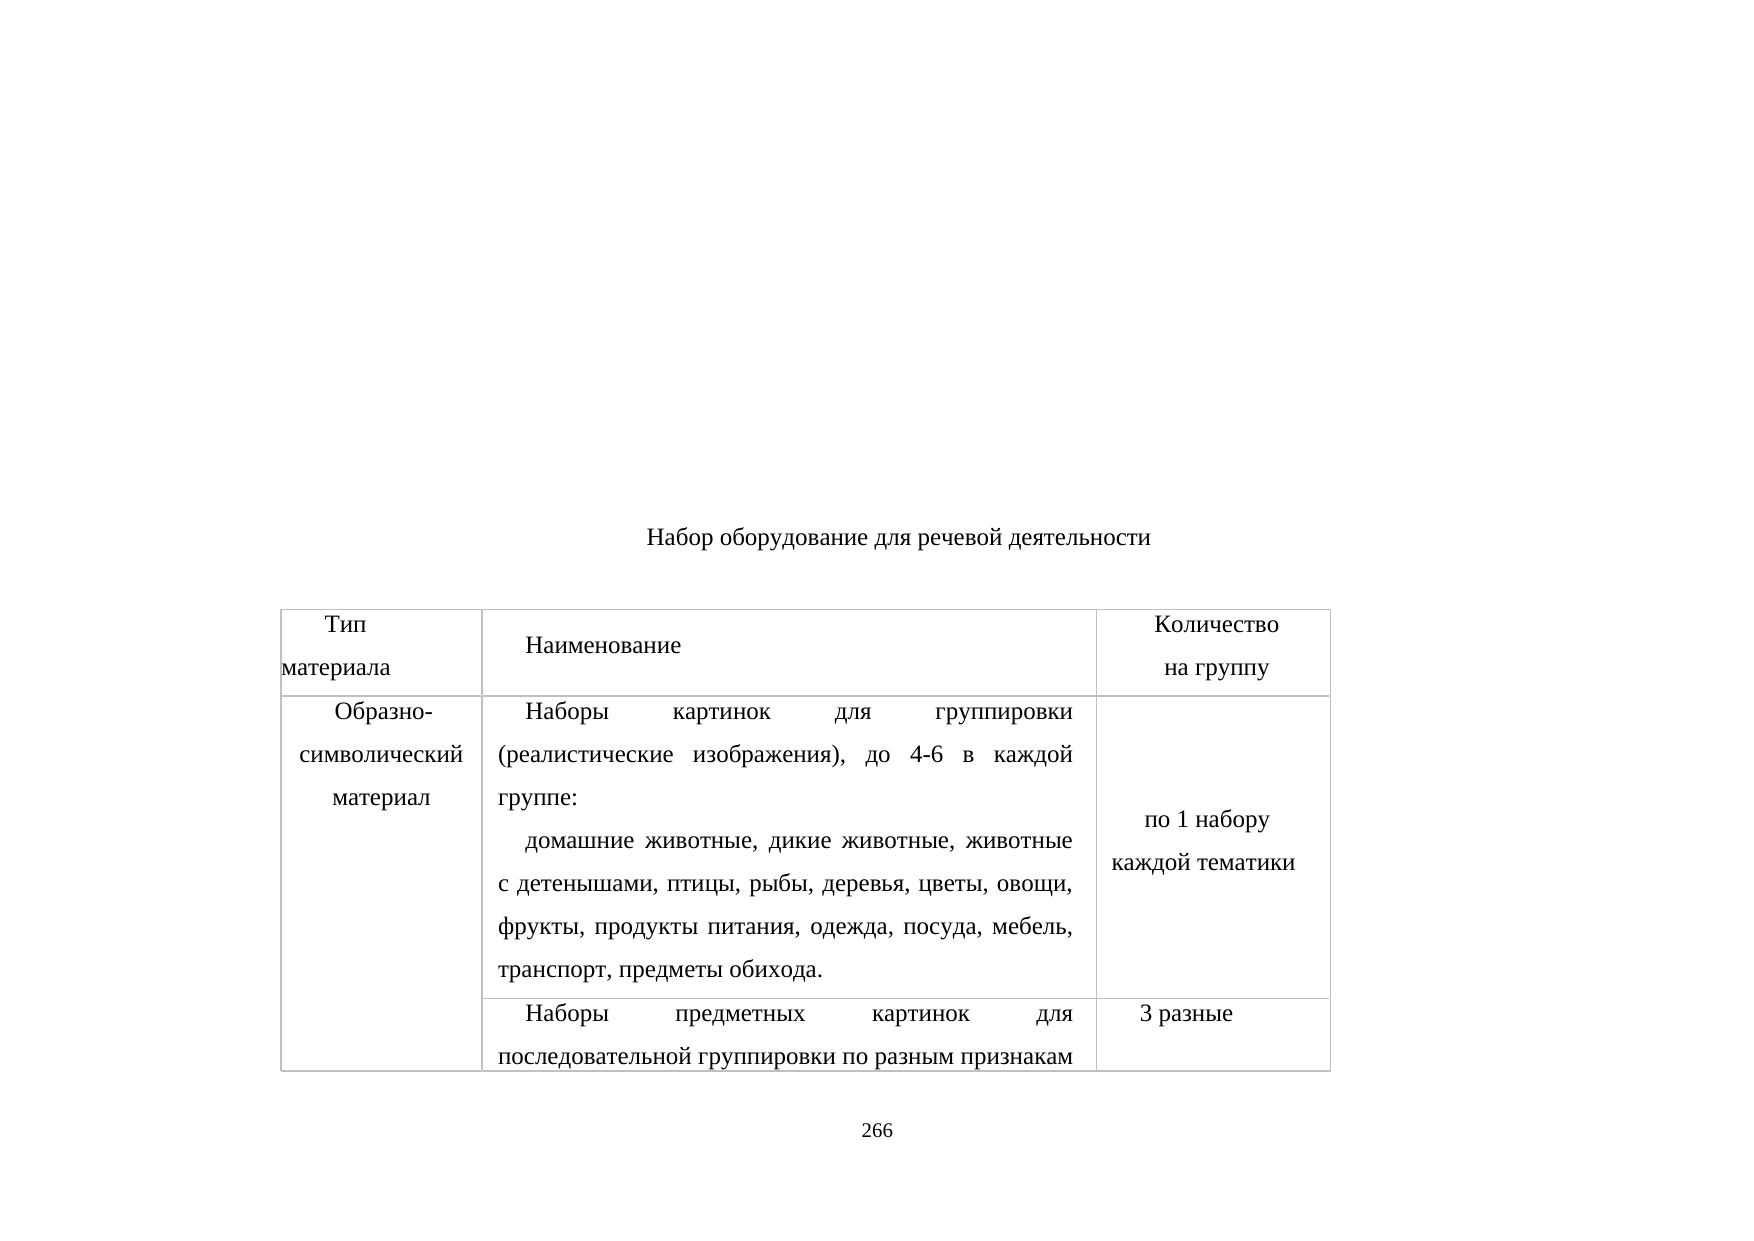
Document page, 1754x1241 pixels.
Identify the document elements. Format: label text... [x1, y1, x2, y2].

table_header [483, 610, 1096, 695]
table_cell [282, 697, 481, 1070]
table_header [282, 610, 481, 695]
text Набор оборудование для речевой деятельности [118, 522, 1636, 551]
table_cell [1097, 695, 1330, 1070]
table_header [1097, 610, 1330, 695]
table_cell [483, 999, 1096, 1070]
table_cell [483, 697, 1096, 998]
